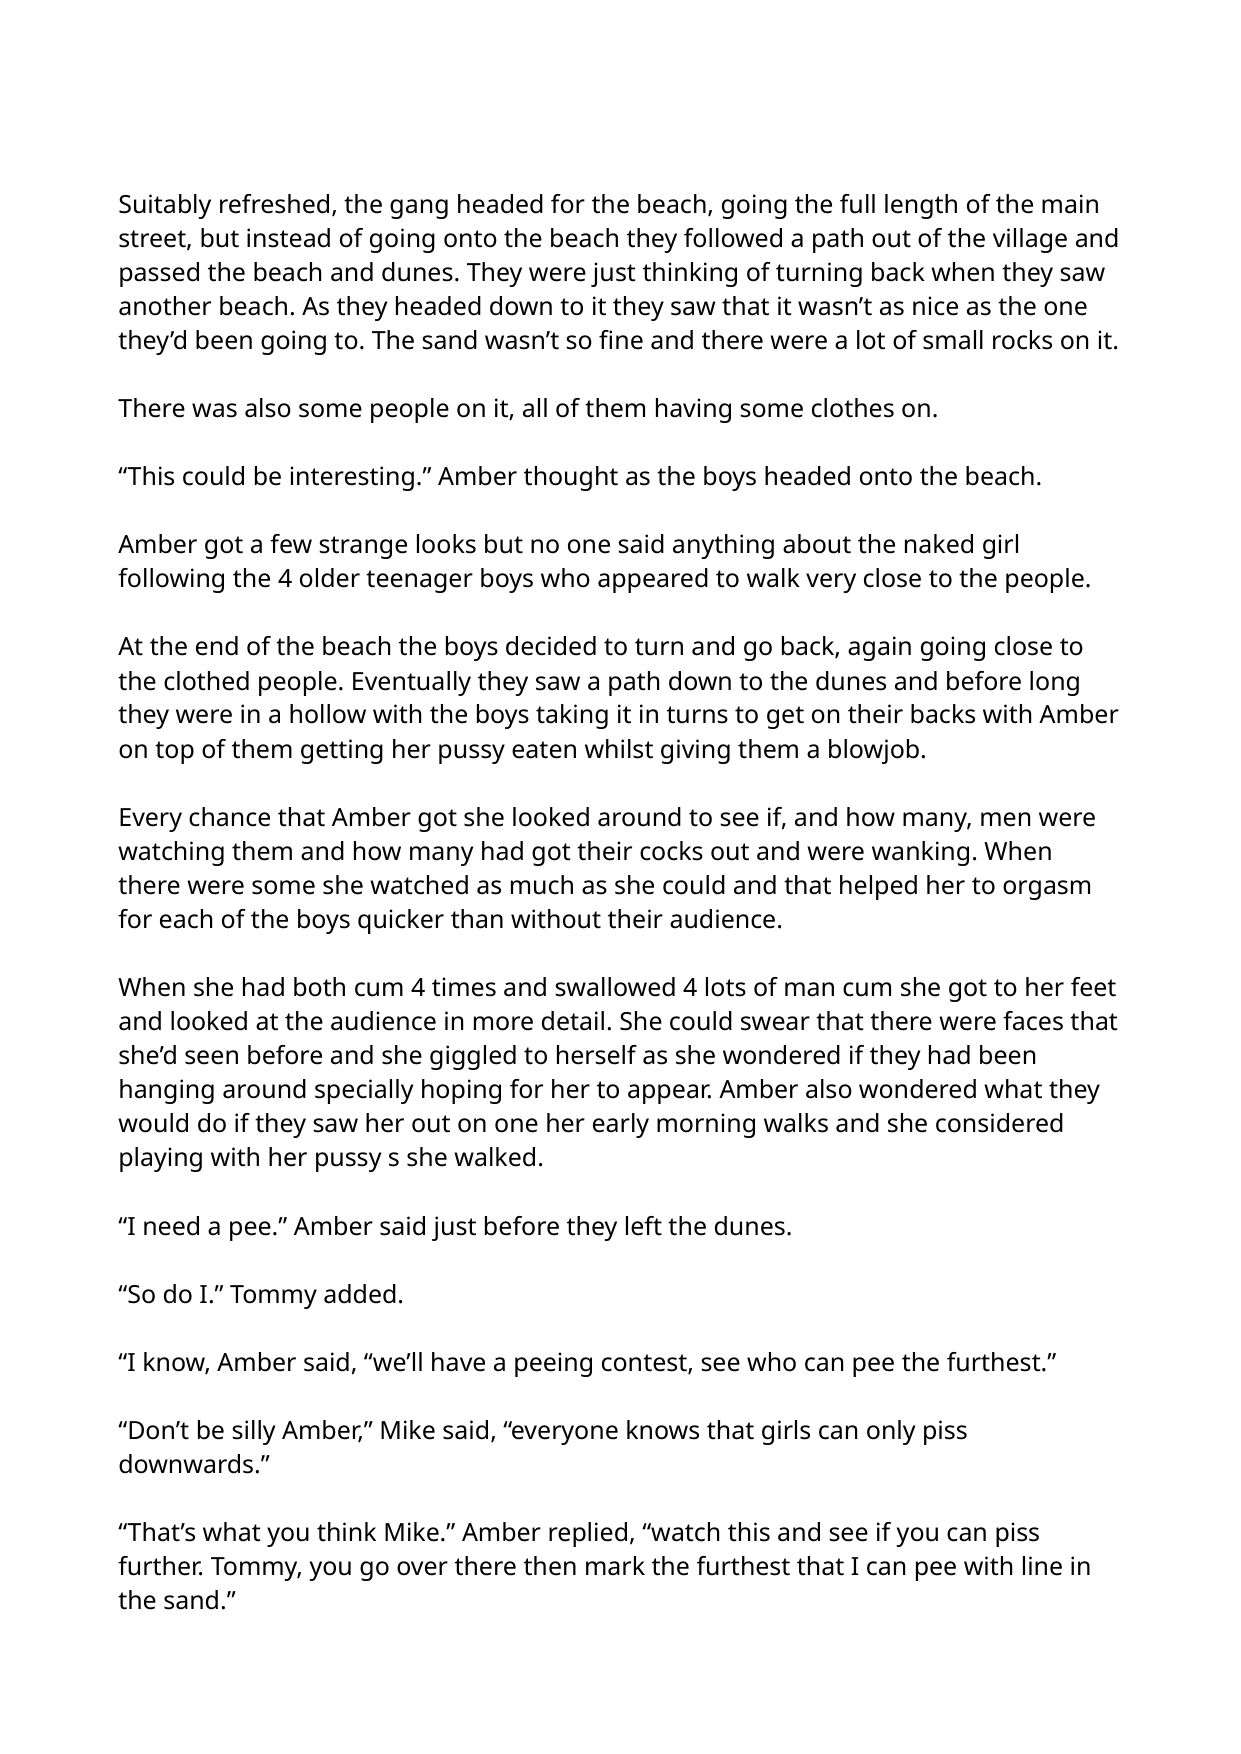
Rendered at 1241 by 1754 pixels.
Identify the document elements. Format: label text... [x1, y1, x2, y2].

text “Don’t be silly Amber,” Mike said, “everyone knows that girls can only piss downwards.” [118, 1412, 1122, 1481]
text There was also some people on it, all of them having some clothes on. [118, 391, 1122, 425]
text “This could be interesting.” Amber thought as the boys headed onto the beach. [118, 459, 1122, 493]
text Amber got a few strange looks but no one said anything about the naked girl following the 4 older teenager boys who appeared to walk very close to the people. [118, 527, 1122, 595]
text “I know, Amber said, “we’ll have a peeing contest, see who can pee the furthest.” [118, 1344, 1122, 1378]
text “So do I.” Tommy added. [118, 1276, 1122, 1310]
text “That’s what you think Mike.” Amber replied, “watch this and see if you can piss further. Tommy, you go over there then mark the furthest that I can pee with line in the sand.” [118, 1515, 1122, 1617]
text When she had both cum 4 times and swallowed 4 lots of man cum she got to her feet and looked at the audience in more detail. She could swear that there were faces that she’d seen before and she giggled to herself as she wondered if they had been hanging around specially hoping for her to appear. Amber also wondered what they would do if they saw her out on one her early morning walks and she considered playing with her pussy s she walked. [118, 970, 1122, 1174]
text At the end of the beach the boys decided to turn and go back, again going close to the clothed people. Eventually they saw a path down to the dunes and before long they were in a hollow with the boys taking it in turns to get on their backs with Amber on top of them getting her pussy eaten whilst giving them a blowjob. [118, 629, 1122, 765]
text Suitably refreshed, the gang headed for the beach, going the full length of the main street, but instead of going onto the beach they followed a path out of the village and passed the beach and dunes. They were just thinking of turning back when they saw another beach. As they headed down to it they saw that it wasn’t as nice as the one they’d been going to. The sand wasn’t so fine and there were a lot of small rocks on it. [118, 186, 1122, 357]
text “I need a pee.” Amber said just before they left the dunes. [118, 1208, 1122, 1242]
text Every chance that Amber got she looked around to see if, and how many, men were watching them and how many had got their cocks out and were wanking. When there were some she watched as much as she could and that helped her to orgasm for each of the boys quicker than without their audience. [118, 799, 1122, 936]
